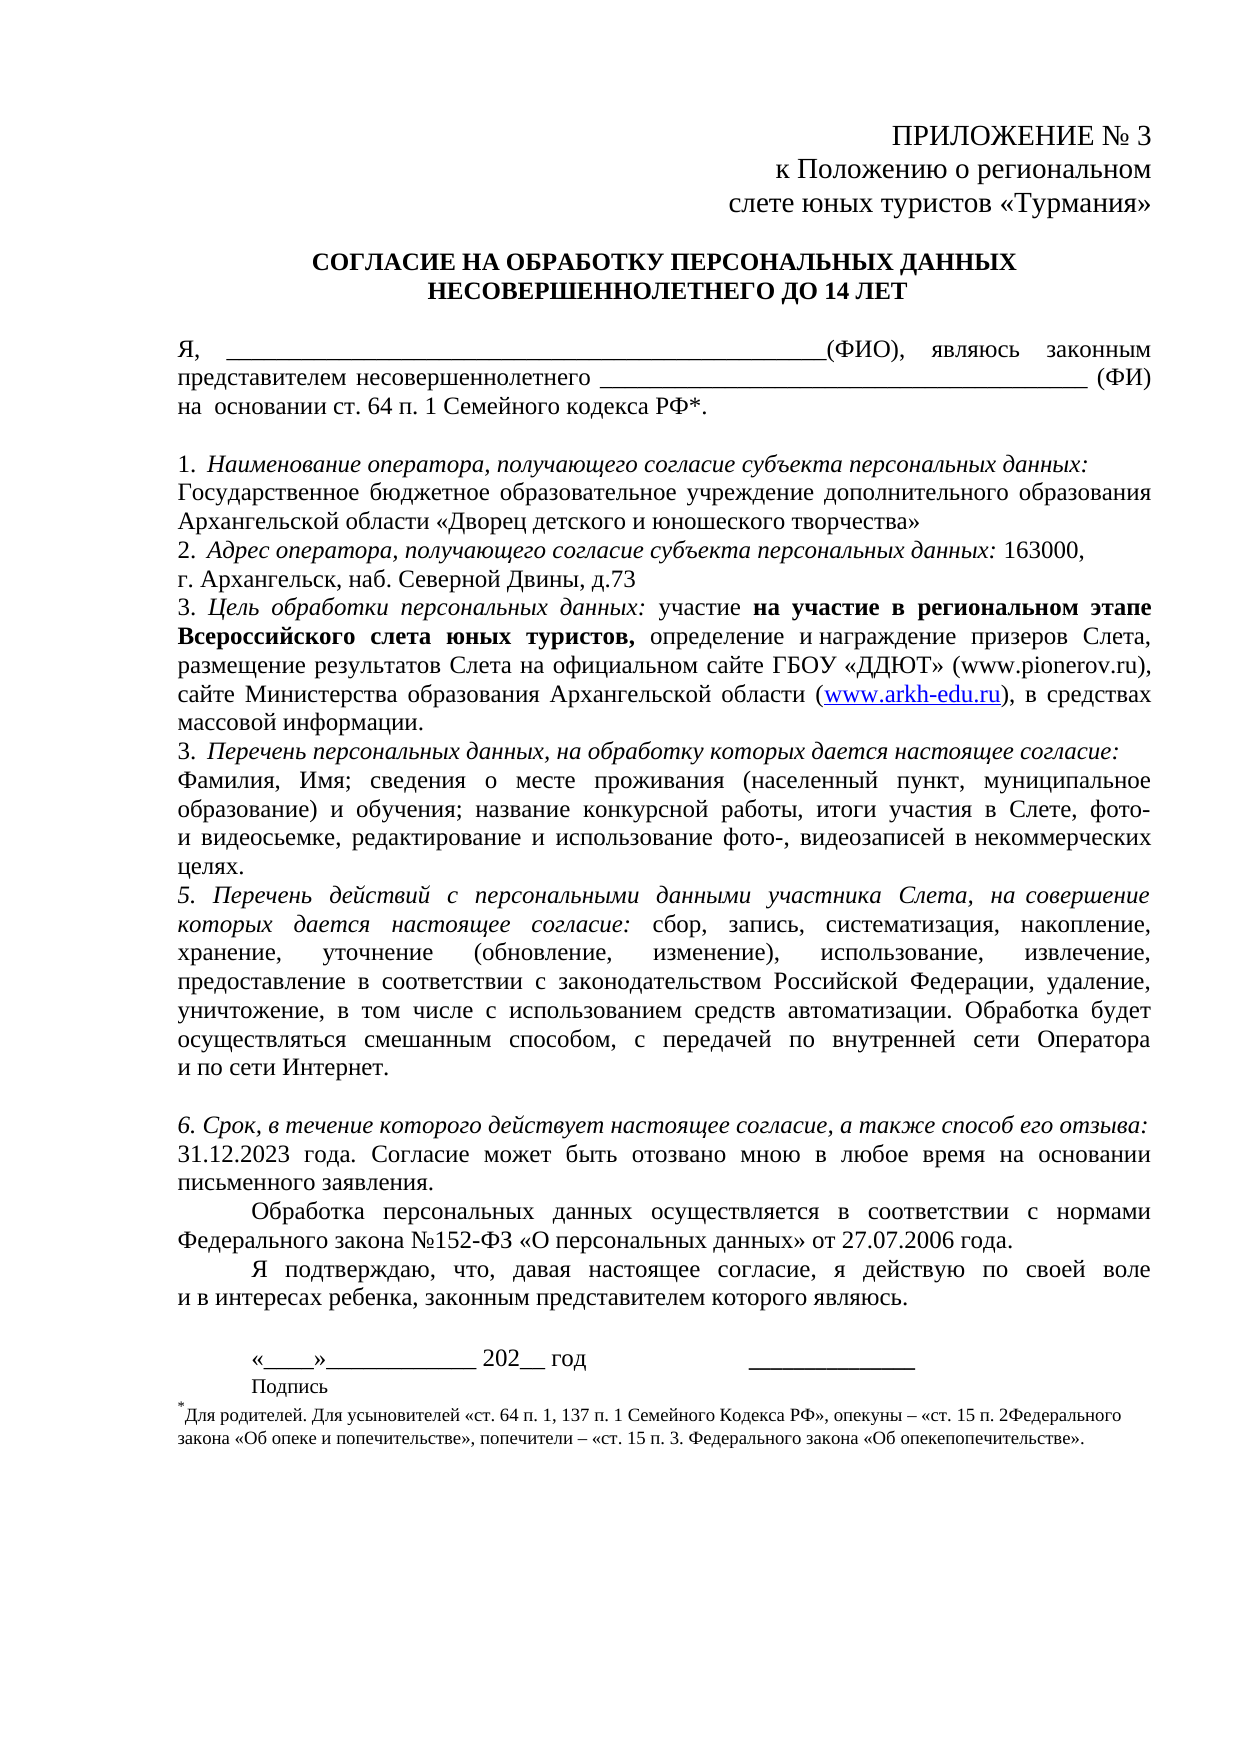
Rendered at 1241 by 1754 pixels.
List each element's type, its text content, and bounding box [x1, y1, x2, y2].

text 6. Срок, в течение которого действует настоящее согласие, а также способ его отзыва: 31.12.2023 года. Согласие может быть отозвано мною в любое время на основании письменного заявления. [177, 1110, 1152, 1196]
text НЕСОВЕРШЕННОЛЕТНЕГО ДО 14 ЛЕТ [177, 276, 1152, 305]
list Наименование оператора, получающего согласие субъекта персональных данных: [177, 449, 1152, 477]
text *Для родителей. Для усыновителей «ст. 64 п. 1, 137 п. 1 Семейного Кодекса РФ», опекуны – «ст. 15 п. 2Федерального закона «Об опеке и попечительстве», попечители – «ст. 15 п. 3. Федерального закона «Об опекепопечительстве». [177, 1398, 1152, 1448]
text 5. Перечень действий с персональными данными участника Слета, на совершение которых дается настоящее согласие: сбор, запись, систематизация, накопление, хранение, уточнение (обновление, изменение), использование, извлечение, предоставление в соответствии с законодательством Российской Федерации, удаление, уничтожение, в том числе с использованием средств автоматизации. Обработка будет осуществляться смешанным способом, с передачей по внутренней сети Оператора и по сети Интернет. [177, 880, 1152, 1081]
text Я, ________________________________________________(ФИО), являюсь законным представителем несовершеннолетнего _______________________________________ (ФИ) на основании ст. 64 п. 1 Семейного кодекса РФ*. [177, 334, 1152, 420]
text Я подтверждаю, что, давая настоящее согласие, я действую по своей воле и в интересах ребенка, законным представителем которого являюсь. [177, 1254, 1152, 1311]
text Государственное бюджетное образовательное учреждение дополнительного образования Архангельской области «Дворец детского и юношеского творчества» [177, 477, 1152, 535]
text СОГЛАСИЕ НА ОБРАБОТКУ ПЕРСОНАЛЬНЫХ ДАННЫХ [177, 247, 1152, 276]
text Обработка персональных данных осуществляется в соответствии с нормами Федерального закона №152-ФЗ «О персональных данных» от 27.07.2006 года. [177, 1196, 1152, 1254]
text «____»____________ 202__ год _______________ [177, 1340, 1152, 1374]
text г. Архангельск, наб. Северной Двины, д.73 [177, 564, 1152, 592]
text ПРИЛОЖЕНИЕ № 3 [709, 118, 1152, 152]
text 3. Цель обработки персональных данных: участие на участие в региональном этапе Всероссийского слета юных туристов, определение и награждение призеров Слета, размещение результатов Слета на официальном сайте ГБОУ «ДДЮТ» (www.pionerov.ru), сайте Министерства образования Архангельской области (www.arkh-edu.ru), в средствах массовой информации. [177, 592, 1152, 736]
text Фамилия, Имя; сведения о месте проживания (населенный пункт, муниципальное образование) и обучения; название конкурсной работы, итоги участия в Слете, фото- и видеосьемке, редактирование и использование фото-, видеозаписей в некоммерческих целях. [177, 765, 1152, 880]
list Адрес оператора, получающего согласие субъекта персональных данных: 163000, [177, 535, 1152, 564]
text Подпись [177, 1374, 1152, 1398]
list Перечень персональных данных, на обработку которых дается настоящее согласие: [177, 736, 1152, 765]
text к Положению о региональном слете юных туристов «Турмания» [709, 152, 1152, 219]
